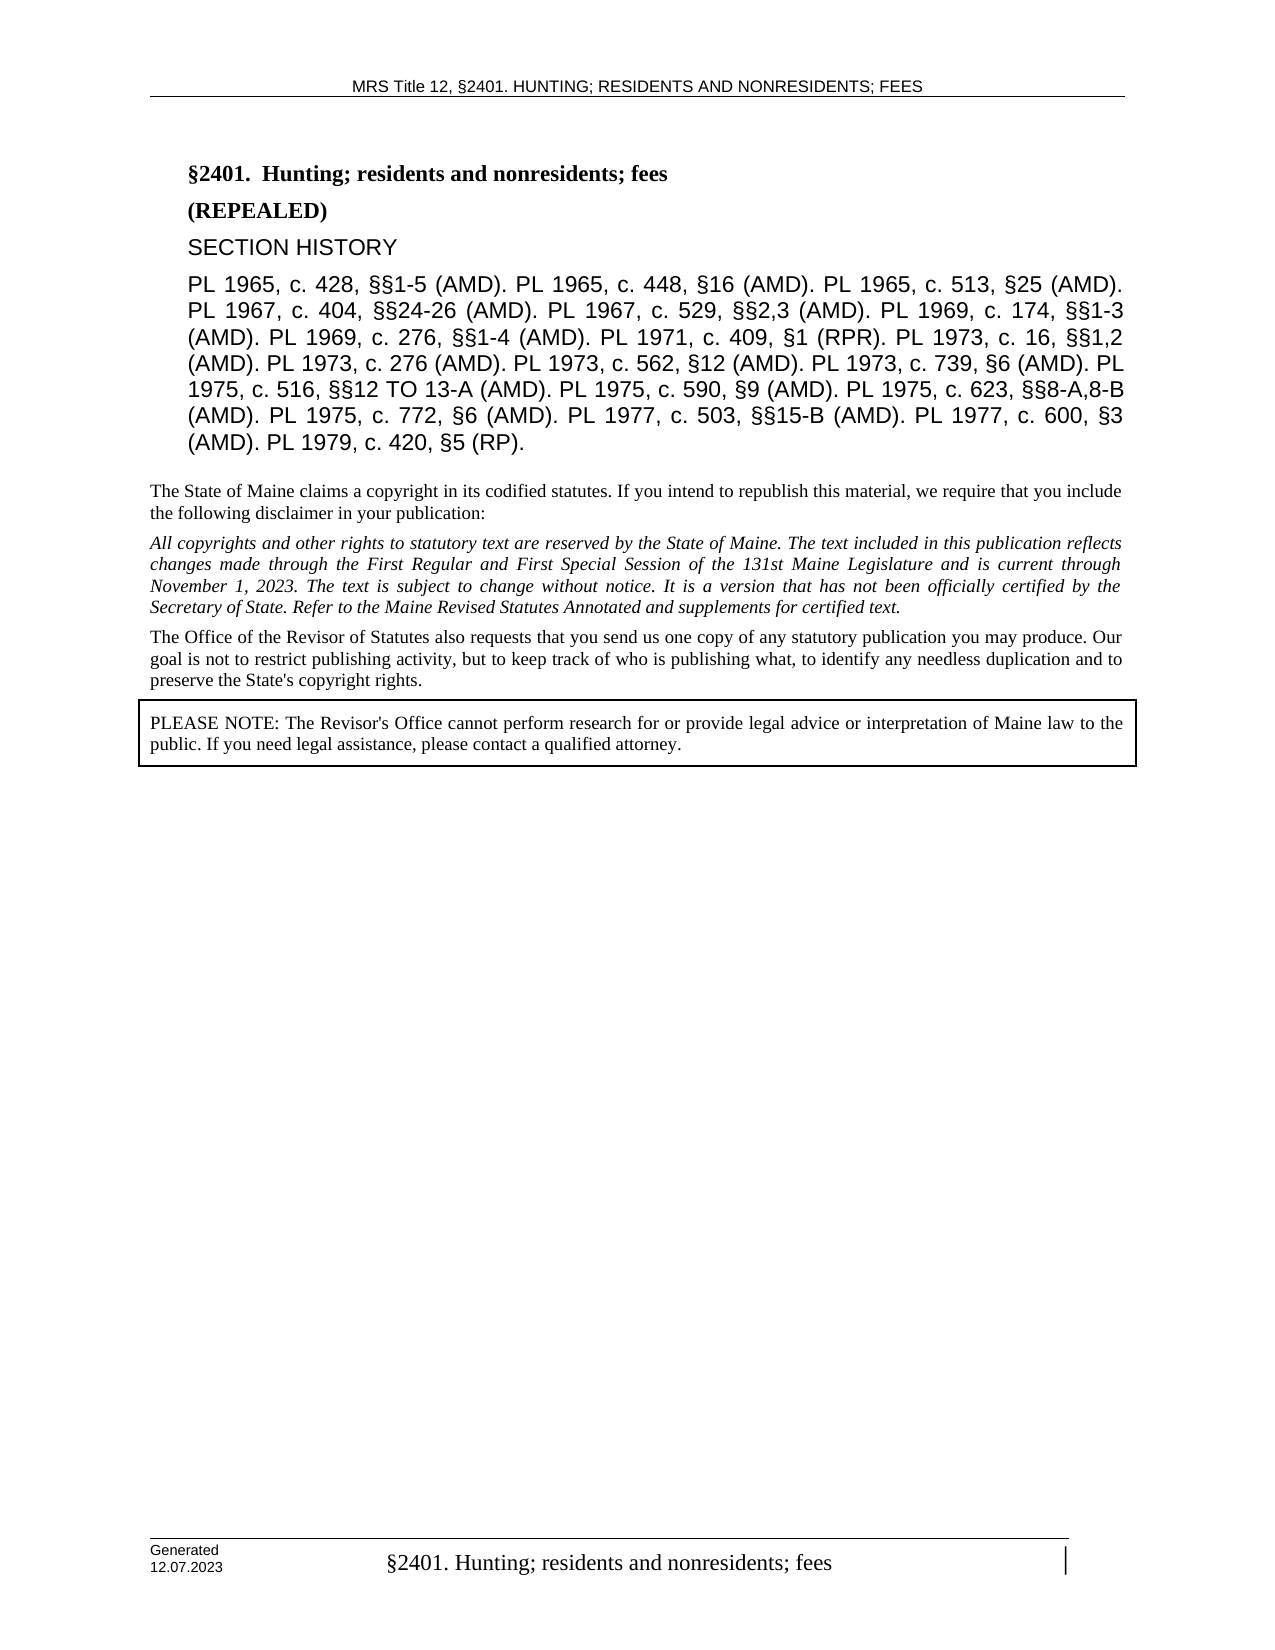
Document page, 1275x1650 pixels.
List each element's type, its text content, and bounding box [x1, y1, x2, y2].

text §2401. Hunting; residents and nonresidents; fees [187, 160, 1125, 187]
text PL 1965, c. 428, §§1-5 (AMD). PL 1965, c. 448, §16 (AMD). PL 1965, c. 513, §25 (AMD). PL 1967, c. 404, §§24-26 (AMD). PL 1967, c. 529, §§2,3 (AMD). PL 1969, c. 174, §§1-3 (AMD). PL 1969, c. 276, §§1-4 (AMD). PL 1971, c. 409, §1 (RPR). PL 1973, c. 16, §§1,2 (AMD). PL 1973, c. 276 (AMD). PL 1973, c. 562, §12 (AMD). PL 1973, c. 739, §6 (AMD). PL 1975, c. 516, §§12 TO 13-A (AMD). PL 1975, c. 590, §9 (AMD). PL 1975, c. 623, §§8-A,8-B (AMD). PL 1975, c. 772, §6 (AMD). PL 1977, c. 503, §§15-B (AMD). PL 1977, c. 600, §3 (AMD). PL 1979, c. 420, §5 (RP). [187, 271, 1125, 455]
text The State of Maine claims a copyright in its codified statutes. If you intend to republish this material, we require that you include the following disclaimer in your publication: [150, 480, 1125, 523]
text PLEASE NOTE: The Revisor's Office cannot perform research for or provide legal advice or interpretation of Maine law to the public. If you need legal assistance, please contact a qualified attorney. [140, 701, 1135, 765]
text SECTION HISTORY [187, 234, 1125, 260]
text The Office of the Revisor of Statutes also requests that you send us one copy of any statutory publication you may produce. Our goal is not to restrict publishing activity, but to keep track of who is publishing what, to identify any needless duplication and to preserve the State's copyright rights. [150, 626, 1125, 691]
text (REPEALED) [187, 197, 1125, 223]
text All copyrights and other rights to statutory text are reserved by the State of Maine. The text included in this publication reflects changes made through the First Regular and First Special Session of the 131st Maine Legislature and is current through November 1, 2023 . The text is subject to change without notice. It is a version that has not been officially certified by the Secretary of State. Refer to the Maine Revised Statutes Annotated and supplements for certified text. [150, 532, 1125, 618]
